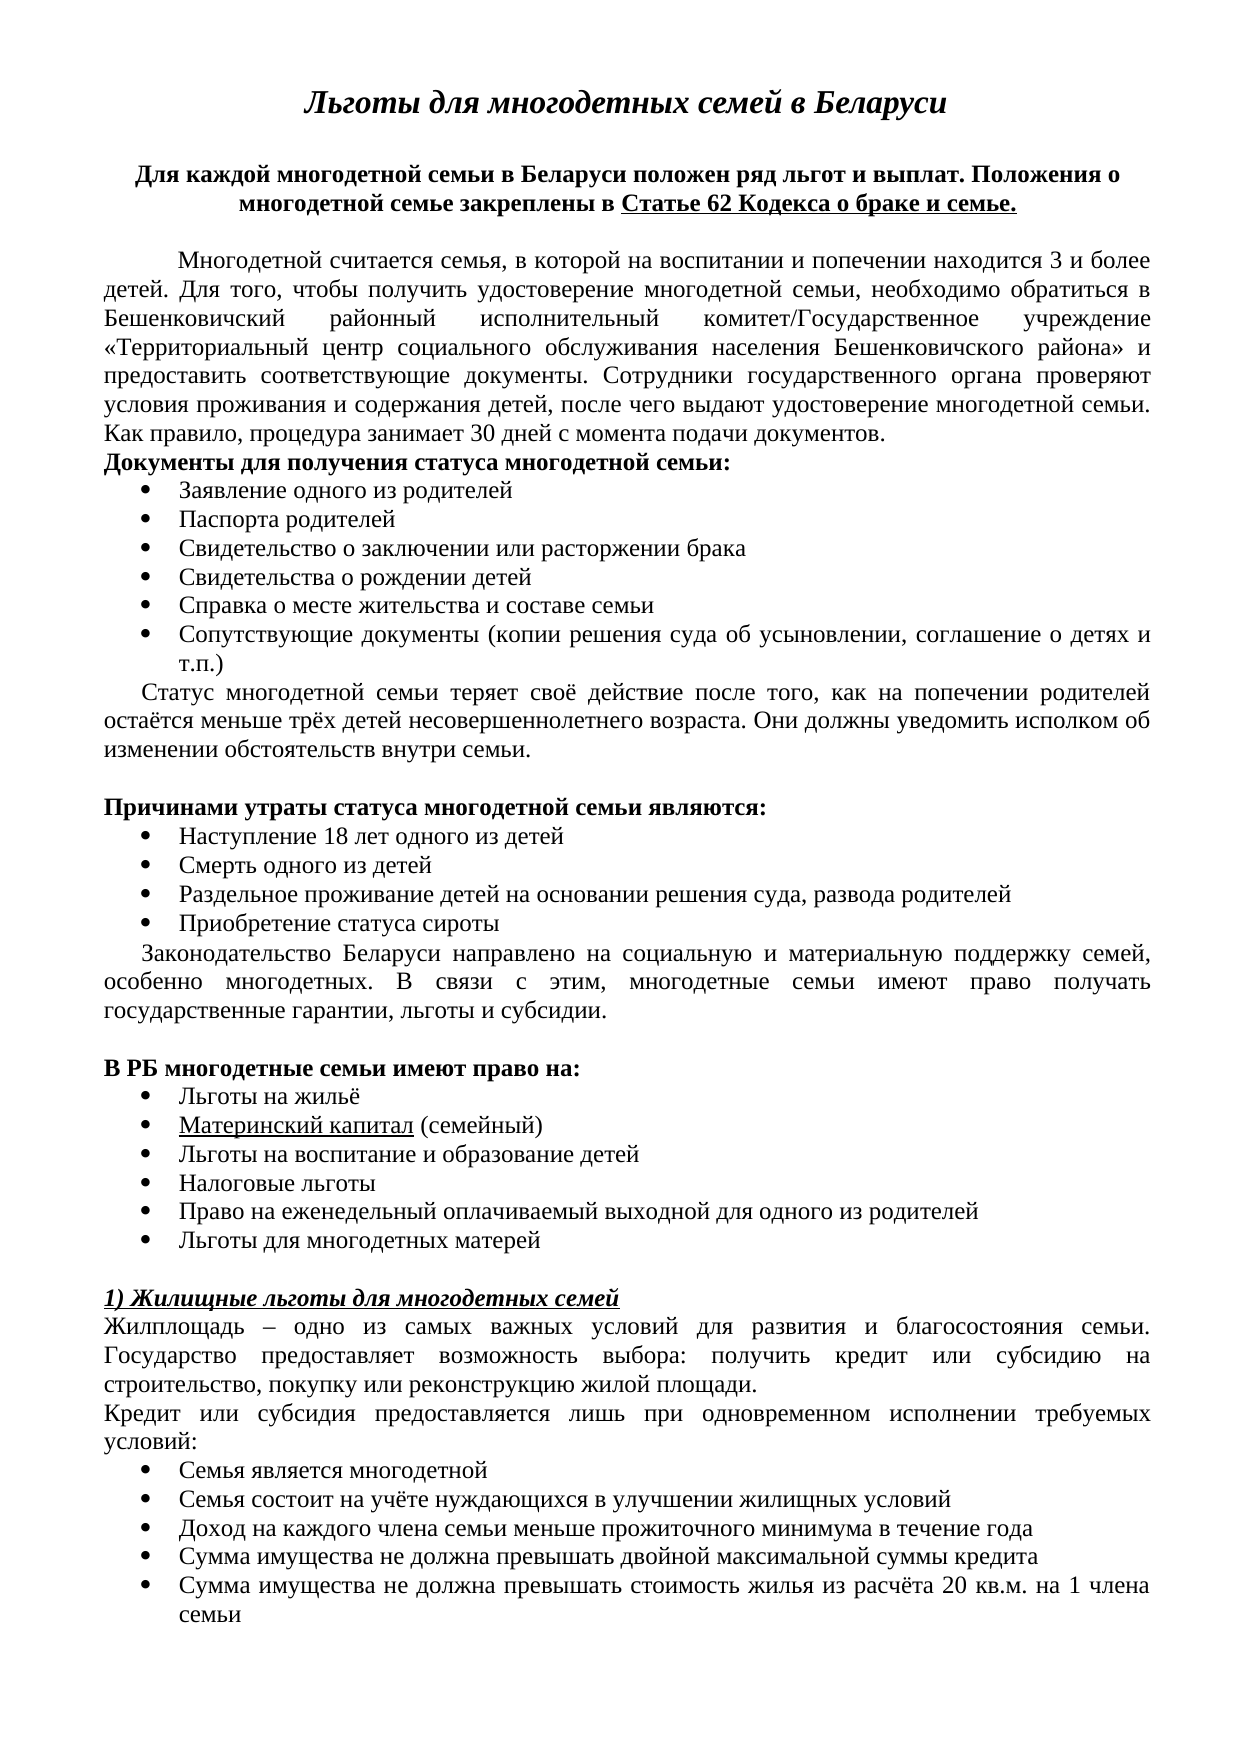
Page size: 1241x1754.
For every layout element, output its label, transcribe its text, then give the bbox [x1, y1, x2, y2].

text Многодетной считается семья, в которой на воспитании и попечении находится 3 и более детей. Для того, чтобы получить удостоверение многодетной семьи, необходимо обратиться в Бешенковичский районный исполнительный комитет/Государственное учреждение «Территориальный центр социального обслуживания населения Бешенковичского района» и предоставить соответствующие документы. Сотрудники государственного органа проверяют условия проживания и содержания детей, после чего выдают удостоверение многодетной семьи. Как правило, процедура занимает 30 дней с момента подачи документов. [103, 246, 1152, 447]
text Льготы для многодетных семей в Беларуси [103, 83, 1152, 121]
list Наступление 18 лет одного из детей [141, 821, 1152, 850]
text Законодательство Беларуси направлено на социальную и материальную поддержку семей, особенно многодетных. В связи с этим, многодетные семьи имеют право получать государственные гарантии, льготы и субсидии. [103, 938, 1152, 1024]
list Доход на каждого члена семьи меньше прожиточного минимума в течение года [141, 1513, 1152, 1541]
list Льготы на воспитание и образование детей [141, 1139, 1152, 1168]
list Семья состоит на учёте нуждающихся в улучшении жилищных условий [141, 1484, 1152, 1513]
text Причинами утраты статуса многодетной семьи являются: [103, 792, 1152, 821]
list Материнский капитал (семейный) [141, 1110, 1152, 1139]
list Льготы для многодетных матерей [141, 1225, 1152, 1254]
list Сумма имущества не должна превышать двойной максимальной суммы кредита [141, 1541, 1152, 1570]
list Свидетельство о заключении или расторжении брака [141, 533, 1152, 562]
list Семья является многодетной [141, 1455, 1152, 1484]
list Приобретение статуса сироты [141, 908, 1152, 938]
text Статус многодетной семьи теряет своё действие после того, как на попечении родителей остаётся меньше трёх детей несовершеннолетнего возраста. Они должны уведомить исполком об изменении обстоятельств внутри семьи. [103, 677, 1152, 763]
list Право на еженедельный оплачиваемый выходной для одного из родителей [141, 1196, 1152, 1225]
list Сопутствующие документы (копии решения суда об усыновлении, соглашение о детях и т.п.) [141, 619, 1152, 677]
text Жилплощадь – одно из самых важных условий для развития и благосостояния семьи. Государство предоставляет возможность выбора: получить кредит или субсидию на строительство, покупку или реконструкцию жилой площади. [103, 1311, 1152, 1398]
list Смерть одного из детей [141, 850, 1152, 879]
list Справка о месте жительства и составе семьи [141, 591, 1152, 619]
list Раздельное проживание детей на основании решения суда, развода родителей [141, 879, 1152, 908]
text В РБ многодетные семьи имеют право на: [103, 1053, 1152, 1081]
list Льготы на жильё [141, 1081, 1152, 1110]
text 1) Жилищные льготы для многодетных семей [103, 1283, 1152, 1311]
text Для каждой многодетной семьи в Беларуси положен ряд льгот и выплат. Положения о многодетной семье закреплены в Статье 62 Кодекса о браке и семье. [103, 159, 1152, 217]
list Свидетельства о рождении детей [141, 562, 1152, 591]
list Налоговые льготы [141, 1168, 1152, 1196]
list Паспорта родителей [141, 504, 1152, 533]
list Сумма имущества не должна превышать стоимость жилья из расчёта 20 кв.м. на 1 члена семьи [141, 1570, 1152, 1628]
text Документы для получения статуса многодетной семьи: [103, 447, 1152, 476]
text Кредит или субсидия предоставляется лишь при одновременном исполнении требуемых условий: [103, 1398, 1152, 1455]
list Заявление одного из родителей [141, 476, 1152, 504]
